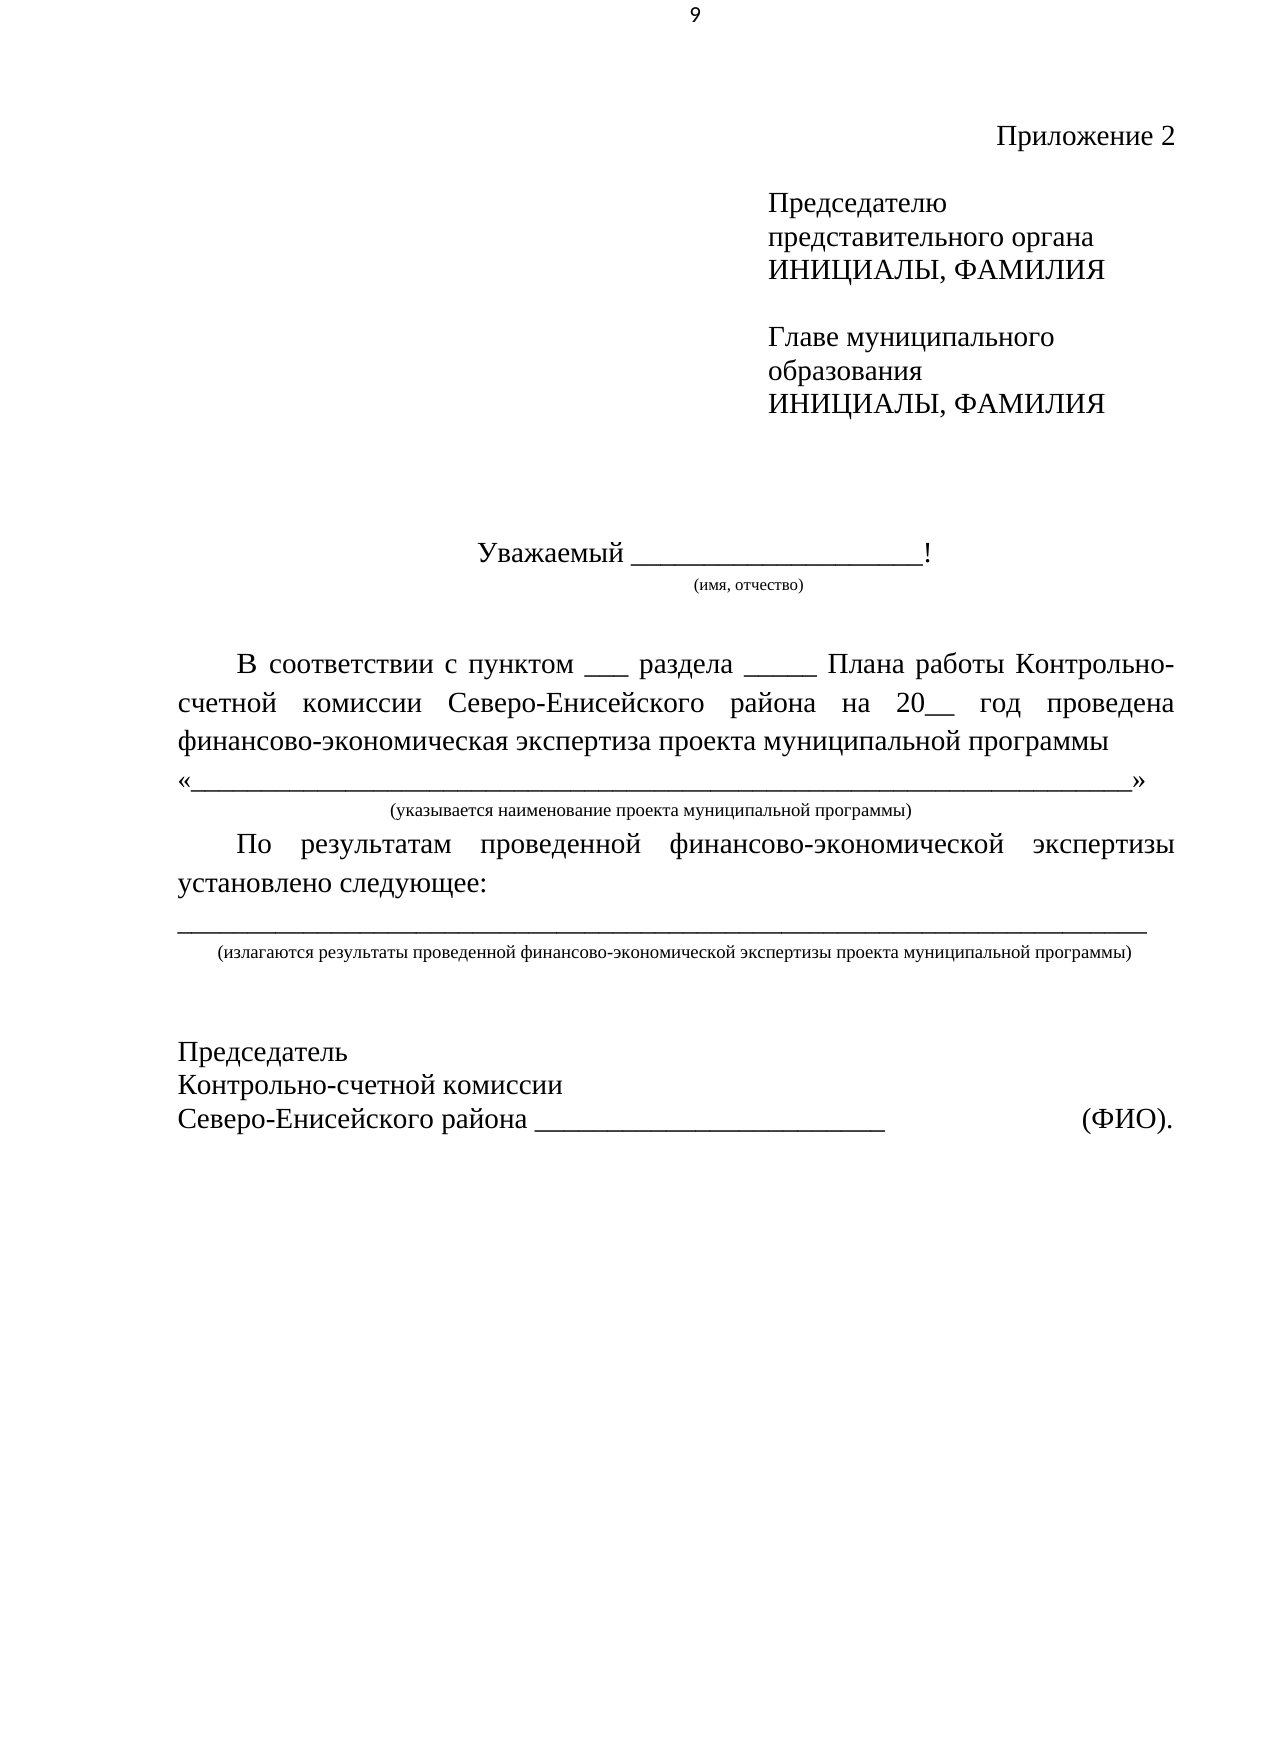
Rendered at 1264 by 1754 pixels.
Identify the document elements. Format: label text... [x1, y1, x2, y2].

text Председателю представительного органа [768, 185, 1175, 252]
text Председатель [177, 1034, 1175, 1067]
text ИНИЦИАЛЫ, ФАМИЛИЯ [768, 386, 1175, 420]
text ИНИЦИАЛЫ, ФАМИЛИЯ [768, 252, 1175, 286]
text (имя, отчество) [620, 574, 1175, 608]
text Уважаемый ____________________! [177, 536, 1175, 569]
text Северо-Енисейского района ________________________ (ФИО). [177, 1101, 1175, 1134]
text По результатам проведенной финансово-экономической экспертизы установлено следующее: [177, 827, 1175, 899]
text Главе муниципального образования [768, 319, 1175, 386]
text (указывается наименование проекта муниципальной программы) [198, 799, 1104, 821]
text Контрольно-счетной комиссии [177, 1067, 1175, 1101]
text В соответствии с пунктом ___ раздела _____ Плана работы Контрольно-счетной комиссии Северо-Енисейского района на 20__ год проведена финансово-экономическая экспертиза проекта муниципальной программы [178, 646, 1175, 757]
text Приложение 2 [768, 118, 1175, 152]
text «___________________________________________________________________» [177, 762, 1175, 794]
text (излагаются результаты проведенной финансово-экономической экспертизы проекта муниципальной программы) [177, 941, 1173, 962]
text _____________________________________________________________________ [177, 904, 1175, 936]
